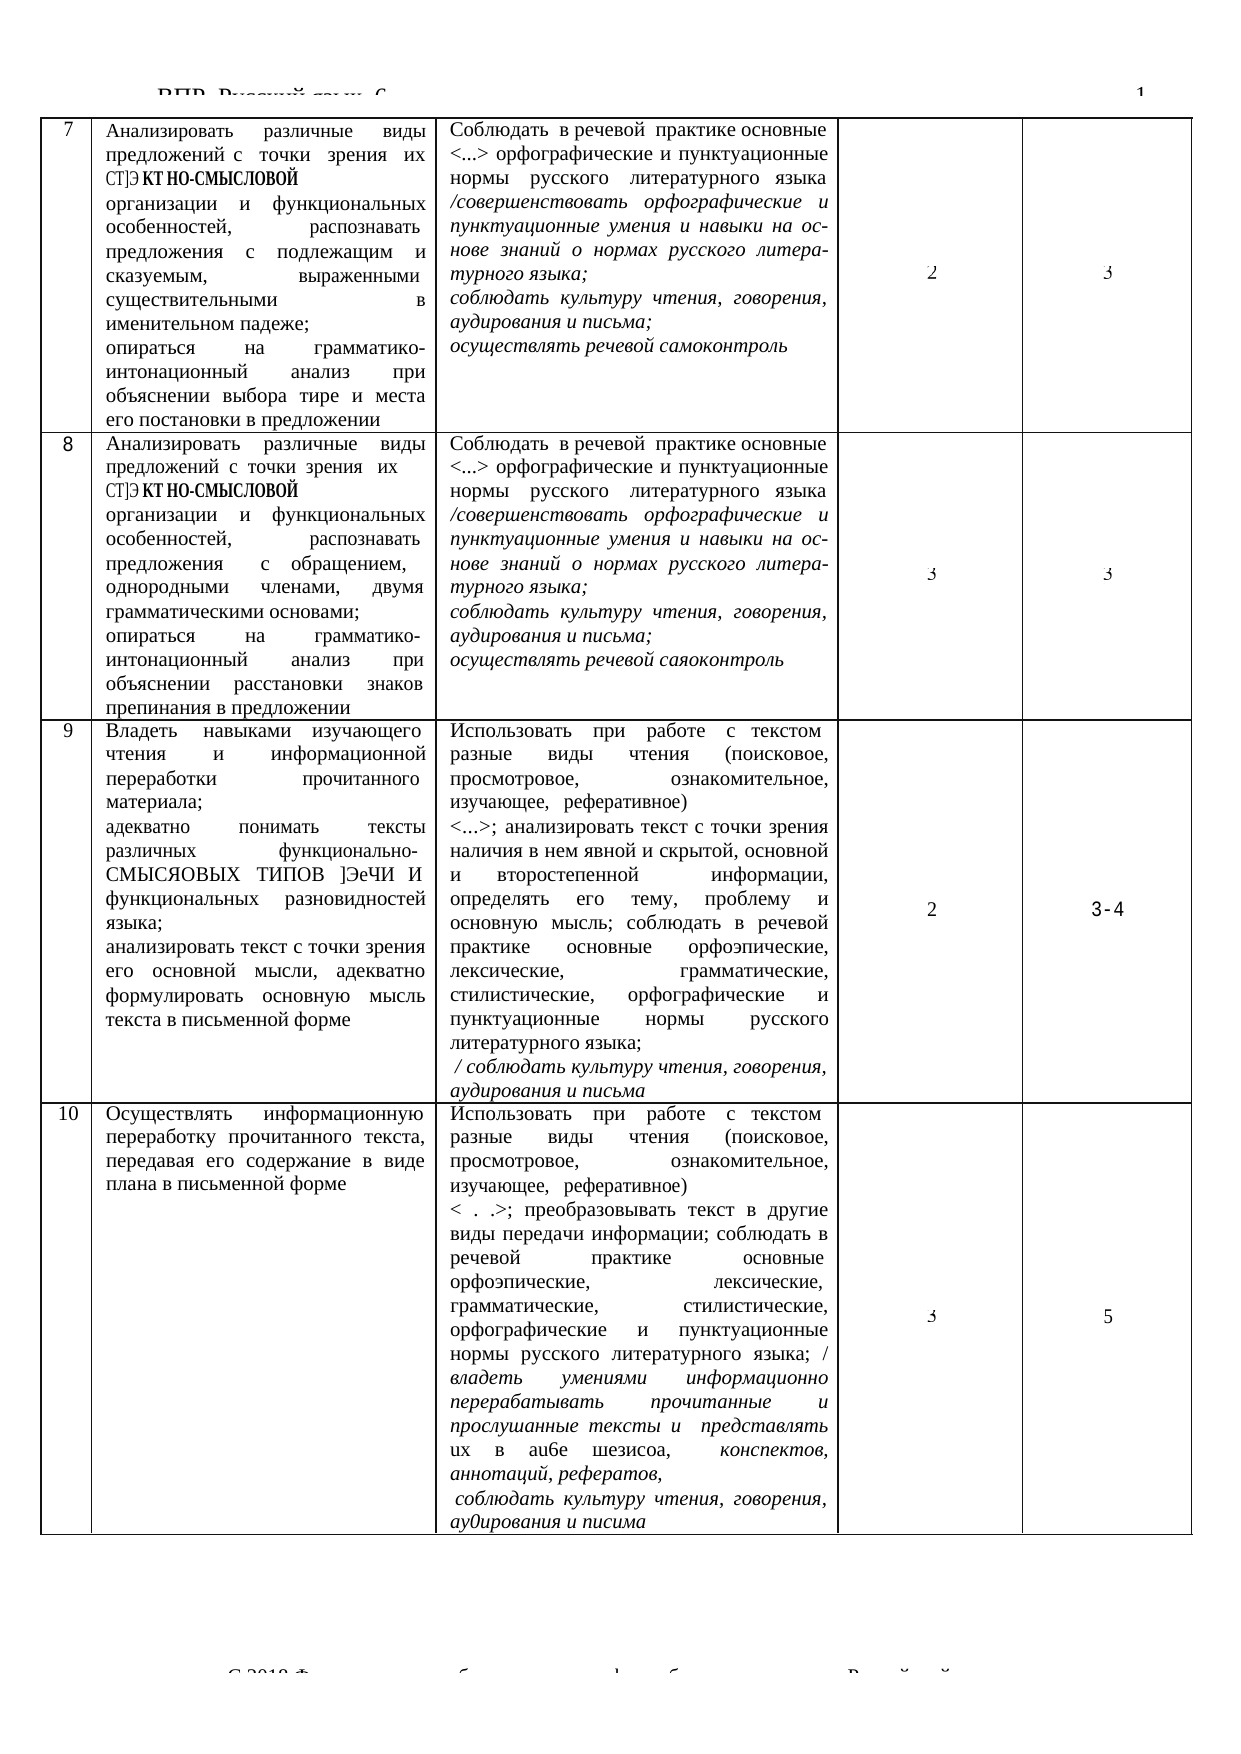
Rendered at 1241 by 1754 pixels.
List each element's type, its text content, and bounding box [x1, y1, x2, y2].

table_cell 2 [839, 721, 1022, 1102]
table_cell 9 [42, 721, 91, 1102]
table_cell [839, 1104, 1022, 1533]
table_cell Владеть навыками изучающего чтения и информационной переработки прочитанного материала; адекватно понимать тексты различных функционально- СМЫСЯОВЫХ ТИПОВ ]ЭeЧИ И функциональных разновидностей языка; анализировать текст с точки зрения его основной мысли, адекватно формулировать основную мысль текста в письменной форме [92, 721, 435, 1102]
table_cell Соблюдать в речевой практике основные <...> орфографические и пунктуационные нормы русского литературного языка /совершенствовать орфографические и пунктуационные умения и навыки на ос- нове знаний о нopмaх русского литера- турного языка; соблюдать культуру чтения, говорения, аудирования и письма; осуществлять речевой саяоконтроль [437, 433, 837, 719]
table_cell [839, 433, 1022, 719]
table_header 7 [42, 119, 91, 432]
picture [927, 266, 937, 279]
table_cell 10 [42, 1104, 91, 1533]
picture [927, 568, 936, 580]
table_cell Анализировать различные виды предложений с точки зрения их СТ]Э KT НО-СМЫСЛОВОЙ организации и функциональных особенностей, распознавать предложения с обращением, однородными членами, двумя грамматическими основами; опираться на грамматико- интонационный анализ при объяснении расстановки знаков препинания в предложении [92, 433, 435, 719]
table_cell 3-4 [1023, 721, 1191, 1102]
table_cell 5 [1023, 1104, 1191, 1533]
table_cell 8 [42, 433, 91, 719]
table_cell Осуществлять информационную переработку прочитанного текста, передавая его содержание в виде плана в письменной форме [92, 1104, 435, 1533]
table_header [1023, 119, 1191, 432]
table_cell [1023, 433, 1191, 719]
table_header Соблюдать в речевой практике основные <...> орфографические и пунктуационные нормы русского литературного языка /совершенствовать орфографические и пунктуационные умения и навыки на ос- нове знаний о нopмaх русского литера- турного языка; соблюдать культуру чтения, говорения, аудирования и письма; осуществлять речевой самоконтроль [437, 119, 837, 432]
picture [1103, 568, 1112, 580]
table_header Анализировать различные виды предложений с точки зрения их СТ]Э KT НО-СМЫСЛОВОЙ организации и функциональных особенностей, распознавать предложения с подлежащим и сказуемым, выраженными существительными в именительном падеже; опираться на грамматико- интонационный анализ при объяснении выбора тире и места его постановки в предложении [92, 119, 435, 432]
table_cell Использовать при работе с текстом разные виды чтения (поисковое, просмотровое, ознакомительное, изучающее, реферативное) < . .>; преобразовывать текст в другие виды передачи информации; соблюдать в речевой практике основные орфоэпические, лексические, грамматические, стилистические, орфографические и пунктуационные нормы русского литературного языка; / владеть умениями информационно перерабатывать прочитанные и прослушанные тексты и представлять ux в au6e шезисоа, конспектов, аннотаций, рефератов, соблюдать культуру чтения, говорения, ау0ирования и nиcuмa [437, 1104, 837, 1533]
picture [927, 1310, 936, 1322]
table_cell Использовать при работе с текстом разные виды чтения (поисковое, просмотровое, ознакомительное, изучающее, реферативное) <...>; анализировать текст с точки зрения наличия в нем явной и скрытой, основной и второстепенной информации, определять его тему, проблему и основную мысль; соблюдать в речевой практике основные орфоэпические, лексические, грамматические, стилистические, орфографические и пунктуационные нормы русского литературного языка; / соблюдать культуру чтения, говорения, аудирования и письма [437, 721, 837, 1102]
picture [1103, 266, 1112, 279]
table_header [839, 119, 1022, 432]
